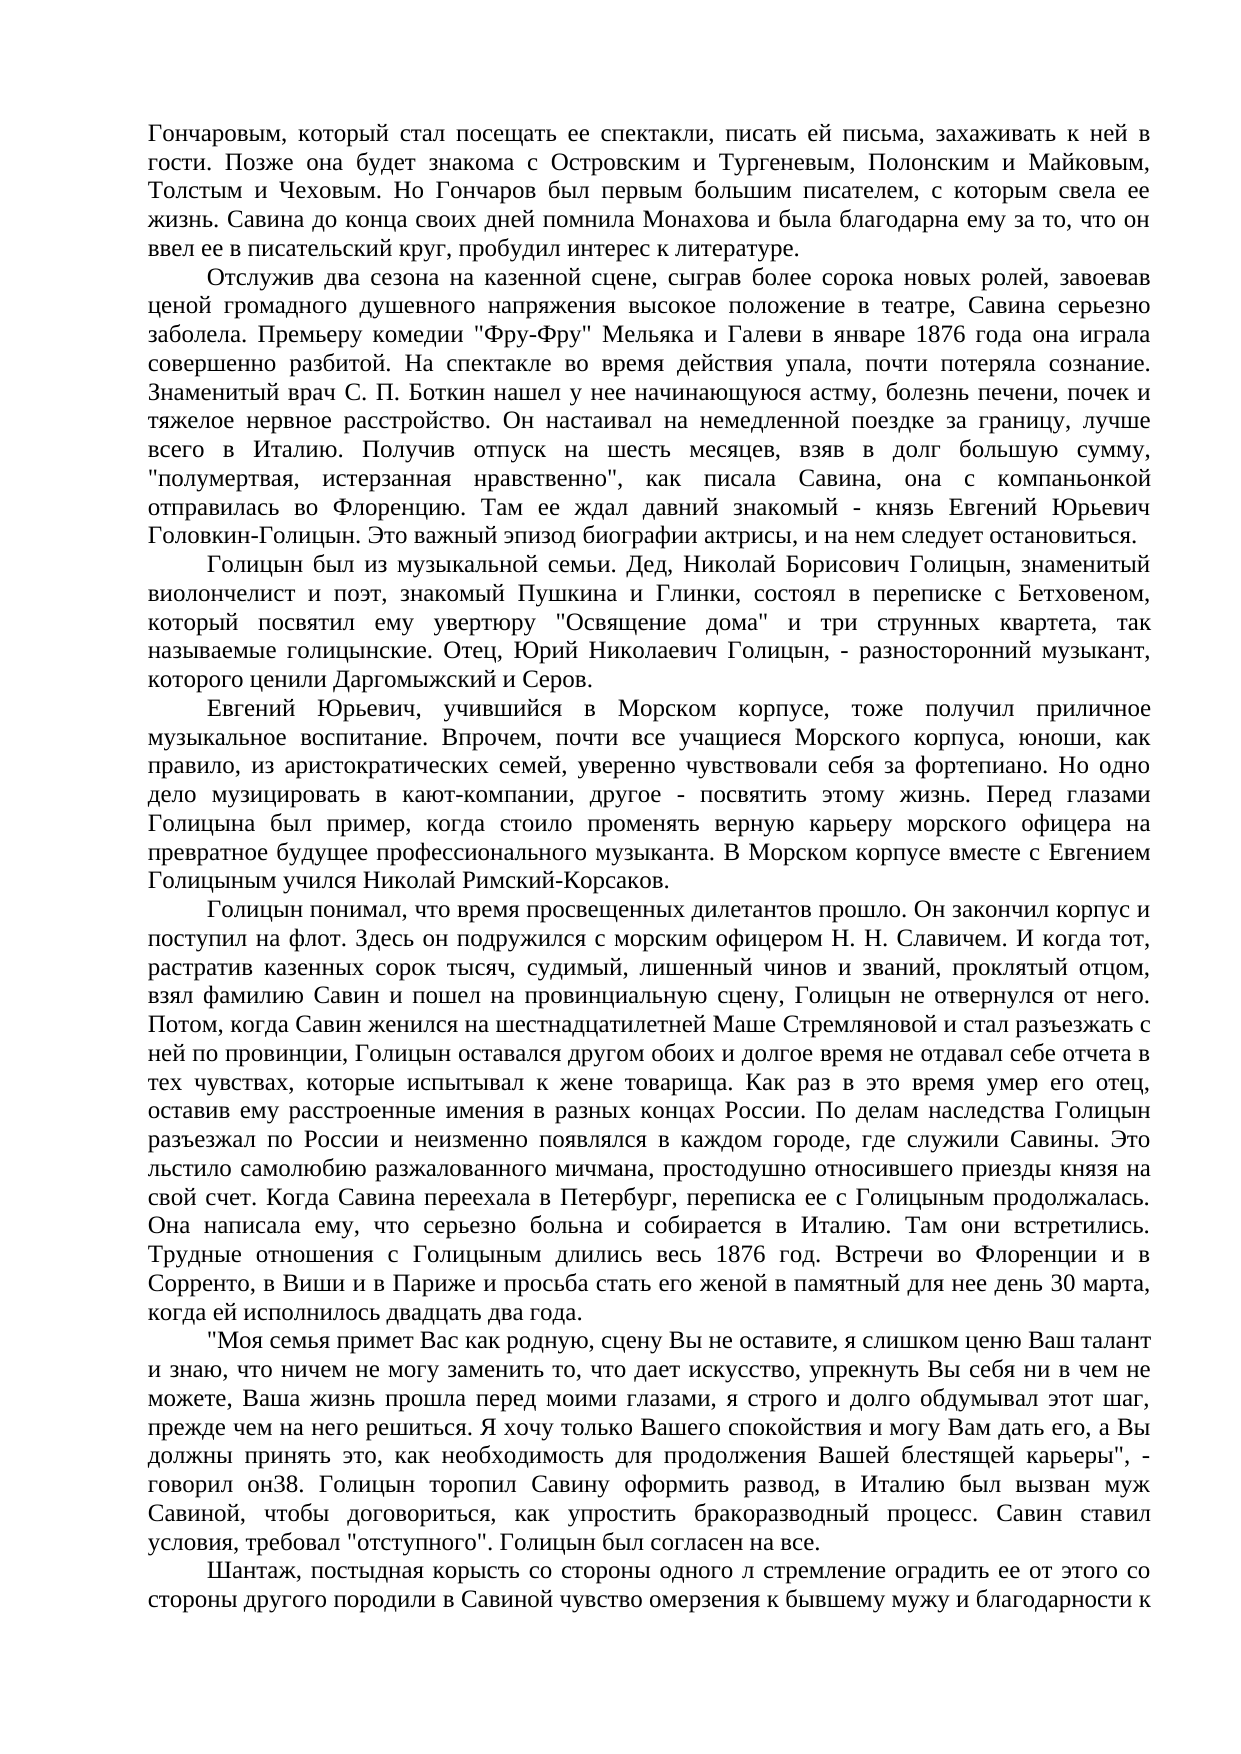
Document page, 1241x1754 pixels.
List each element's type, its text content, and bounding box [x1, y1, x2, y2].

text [148, 118, 1152, 262]
text Голицын был из музыкальной семьи. Дед, Николай Борисович Голицын, знаменитый виолончелист и поэт, знакомый Пушкина и Глинки, состоял в переписке с Бетховеном, который посвятил ему увертюру "Освящение дома" и три струнных квартета, так называемые голицынские. Отец, Юрий Николаевич Голицын, - разносторонний музыкант, которого ценили Даргомыжский и Серов. [148, 549, 1152, 693]
text Отслужив два сезона на казенной сцене, сыграв более сорока новых ролей, завоевав ценой громадного душевного напряжения высокое положение в театре, Савина серьезно заболела. Премьеру комедии "Фру-Фру" Мельяка и Галеви в январе 1876 года она играла совершенно разбитой. На спектакле во время действия упала, почти потеряла сознание. Знаменитый врач С. П. Боткин нашел у нее начинающуюся астму, болезнь печени, почек и тяжелое нервное расстройство. Он настаивал на немедленной поездке за границу, лучше всего в Италию. Получив отпуск на шесть месяцев, взяв в долг большую сумму, "полумертвая, истерзанная нравственно", как писала Савина, она с компаньонкой отправилась во Флоренцию. Там ее ждал давний знакомый - князь Евгений Юрьевич Головкин-Голицын. Это важный эпизод биографии актрисы, и на нем следует остановиться. [148, 262, 1152, 549]
text Голицын понимал, что время просвещенных дилетантов прошло. Он закончил корпус и поступил на флот. Здесь он подружился с морским офицером Н. Н. Славичем. И когда тот, растратив казенных сорок тысяч, судимый, лишенный чинов и званий, проклятый отцом, взял фамилию Савин и пошел на провинциальную сцену, Голицын не отвернулся от него. Потом, когда Савин женился на шестнадцатилетней Маше Стремляновой и стал разъезжать с ней по провинции, Голицын оставался другом обоих и долгое время не отдавал себе отчета в тех чувствах, которые испытывал к жене товарища. Как раз в это время умер его отец, оставив ему расстроенные имения в разных концах России. По делам наследства Голицын разъезжал по России и неизменно появлялся в каждом городе, где служили Савины. Это льстило самолюбию разжалованного мичмана, простодушно относившего приезды князя на свой счет. Когда Савина переехала в Петербург, переписка ее с Голицыным продолжалась. Она написала ему, что серьезно больна и собирается в Италию. Там они встретились. Трудные отношения с Голицыным длились весь 1876 год. Встречи во Флоренции и в Сорренто, в Виши и в Париже и просьба стать его женой в памятный для нее день 30 марта, когда ей исполнилось двадцать два года. [148, 894, 1152, 1326]
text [148, 1556, 1152, 1613]
text Евгений Юрьевич, учившийся в Морском корпусе, тоже получил приличное музыкальное воспитание. Впрочем, почти все учащиеся Морского корпуса, юноши, как правило, из аристократических семей, уверенно чувствовали себя за фортепиано. Но одно дело музицировать в кают-компании, другое - посвятить этому жизнь. Перед глазами Голицына был пример, когда стоило променять верную карьеру морского офицера на превратное будущее профессионального музыканта. В Морском корпусе вместе с Евгением Голицыным учился Николай Римский-Корсаков. [148, 693, 1152, 894]
text "Моя семья примет Вас как родную, сцену Вы не оставите, я слишком ценю Ваш талант и знаю, что ничем не могу заменить то, что дает искусство, упрекнуть Вы себя ни в чем не можете, Ваша жизнь прошла перед моими глазами, я строго и долго обдумывал этот шаг, прежде чем на него решиться. Я хочу только Вашего спокойствия и могу Вам дать его, а Вы должны принять это, как необходимость для продолжения Вашей блестящей карьеры", - говорил он38. Голицын торопил Савину оформить развод, в Италию был вызван муж Савиной, чтобы договориться, как упростить бракоразводный процесс. Савин ставил условия, требовал "отступного". Голицын был согласен на все. [148, 1326, 1152, 1556]
